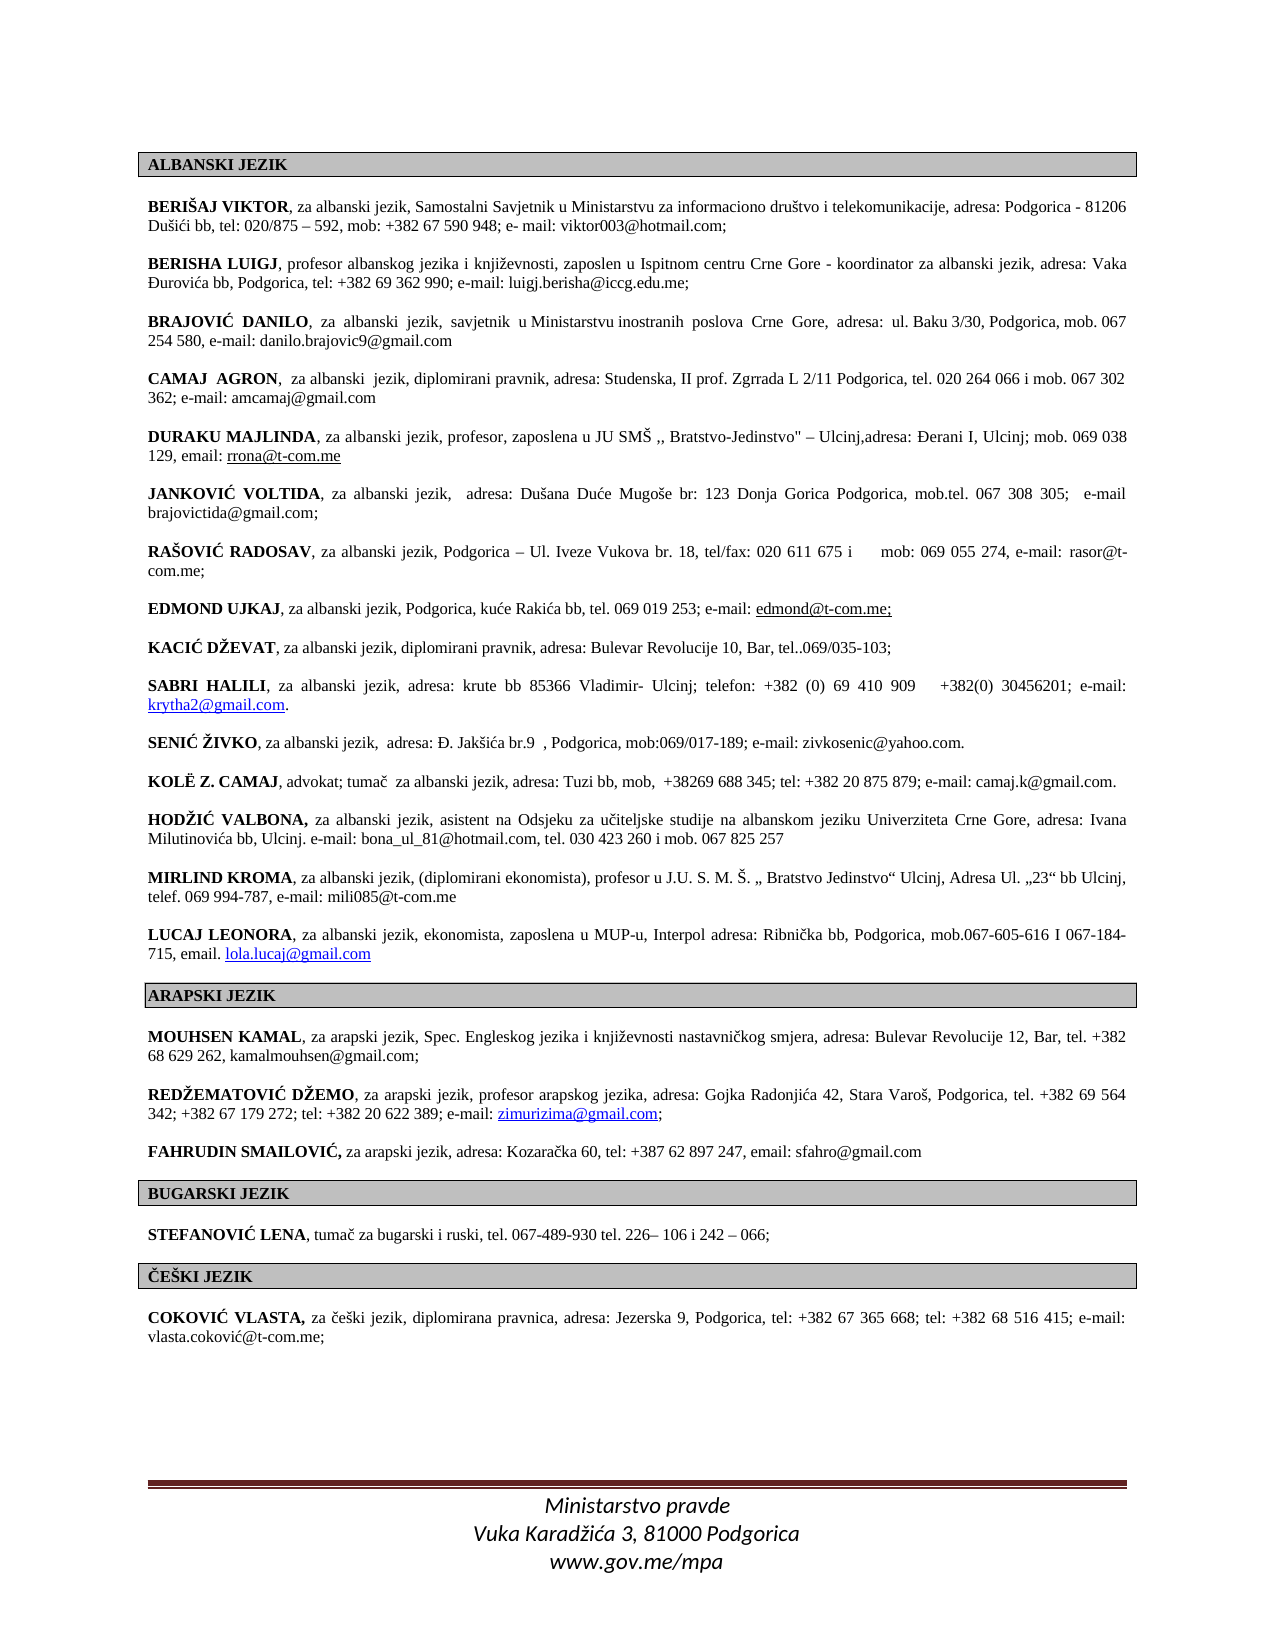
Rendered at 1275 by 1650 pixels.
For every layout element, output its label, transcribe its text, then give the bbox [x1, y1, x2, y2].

text KOLË Z. CAMAJ, advokat; tumač za albanski jezik, adresa: Tuzi bb, mob, +38269 688 345; tel: +382 20 875 879; e-mail: camaj.k@gmail.com. [148, 772, 1127, 791]
text HODŽIĆ VALBONA, za albanski jezik, asistent na Odsjeku za učiteljske studije na albanskom jeziku Univerziteta Crne Gore, adresa: Ivana Milutinovića bb, Ulcinj. e-mail: bona_ul_81@hotmail.com, tel. 030 423 260 i mob. 067 825 257 [148, 810, 1127, 848]
text LUCAJ LEONORA, za albanski jezik, ekonomista, zaposlena u MUP-u, Interpol adresa: Ribnička bb, Podgorica, mob.067-605-616 I 067-184-715, email. lola.lucaj@gmail.com [148, 925, 1127, 963]
text RAŠOVIĆ RADOSAV, za albanski jezik, Podgorica – Ul. Iveze Vukova br. 18, tel/fax: 020 611 675 i mob: 069 055 274, e-mail: rasor@t-com.me; [148, 542, 1127, 580]
text COKOVIĆ VLASTA, za češki jezik, diplomirana pravnica, adresa: Jezerska 9, Podgorica, tel: +382 67 365 668; tel: +382 68 516 415; e-mail: vlasta.coković@t-com.me; [148, 1308, 1127, 1346]
text MOUHSEN KAMAL, za arapski jezik, Spec. Engleskog jezika i književnosti nastavničkog smjera, adresa: Bulevar Revolucije 12, Bar, tel. +382 68 629 262, kamalmouhsen@gmail.com; [148, 1027, 1127, 1065]
text DURAKU MAJLINDA, za albanski jezik, profesor, zaposlena u JU SMŠ ,, Bratstvo-Jedinstvo" – Ulcinj,adresa: Đerani I, Ulcinj; mob. 069 038 129, email: rrona@t-com.me [148, 427, 1127, 465]
text EDMOND UJKAJ, za albanski jezik, Podgorica, kuće Rakića bb, tel. 069 019 253; e-mail: edmond@t-com.me; [148, 599, 1127, 618]
text ARAPSKI JEZIK [146, 984, 1136, 1007]
text SABRI HALILI, za albanski jezik, adresa: krute bb 85366 Vladimir- Ulcinj; telefon: +382 (0) 69 410 909 +382(0) 30456201; e-mail: krytha2@gmail.com. [148, 676, 1127, 714]
text STEFANOVIĆ LENA, tumač za bugarski i ruski, tel. 067-489-930 tel. 226– 106 i 242 – 066; [148, 1225, 1127, 1244]
text BERIŠAJ VIKTOR, za albanski jezik, Samostalni Savjetnik u Ministarstvu za informaciono društvo i telekomunikacije, adresa: Podgorica - 81206 Dušići bb, tel: 020/875 – 592, mob: +382 67 590 948; e- mail: viktor003@hotmail.com; [148, 197, 1127, 235]
text CAMAJ AGRON, za albanski jezik, diplomirani pravnik, adresa: Studenska, II prof. Zgrrada L 2/11 Podgorica, tel. 020 264 066 i mob. 067 302 362; e-mail: amcamaj@gmail.com [148, 369, 1127, 407]
text SENIĆ ŽIVKO, za albanski jezik, adresa: Đ. Jakšića br.9 , Podgorica, mob:069/017-189; e-mail: zivkosenic@yahoo.com. [148, 733, 1127, 752]
text BUGARSKI JEZIK [139, 1181, 1136, 1205]
text MIRLIND KROMA, za albanski jezik, (diplomirani ekonomista), profesor u J.U. S. M. Š. „ Bratstvo Jedinstvo“ Ulcinj, Adresa Ul. „23“ bb Ulcinj, telef. 069 994-787, e-mail: mili085@t-com.me [148, 867, 1127, 906]
text ALBANSKI JEZIK [139, 153, 1136, 176]
text JANKOVIĆ VOLTIDA, za albanski jezik, adresa: Dušana Duće Mugoše br: 123 Donja Gorica Podgorica, mob.tel. 067 308 305; e-mail brajovictida@gmail.com; [148, 484, 1127, 522]
text ČEŠKI JEZIK [139, 1264, 1136, 1288]
text BRAJOVIĆ DANILO, za albanski jezik, savjetnik u Ministarstvu inostranih poslova Crne Gore, adresa: ul. Baku 3/30, Podgorica, mob. 067 254 580, e-mail: danilo.brajovic9@gmail.com [148, 312, 1127, 350]
text REDŽEMATOVIĆ DŽEMO, za arapski jezik, profesor arapskog jezika, adresa: Gojka Radonjića 42, Stara Varoš, Podgorica, tel. +382 69 564 342; +382 67 179 272; tel: +382 20 622 389; e-mail: zimurizima@gmail.com; [148, 1084, 1127, 1123]
text FAHRUDIN SMAILOVIĆ, za arapski jezik, adresa: Kozaračka 60, tel: +387 62 897 247, email: sfahro@gmail.com [148, 1142, 1127, 1161]
text KACIĆ DŽEVAT, za albanski jezik, diplomirani pravnik, adresa: Bulevar Revolucije 10, Bar, tel..069/035-103; [148, 637, 1127, 657]
text BERISHA LUIGJ, profesor albanskog jezika i književnosti, zaposlen u Ispitnom centru Crne Gore - koordinator za albanski jezik, adresa: Vaka Đurovića bb, Podgorica, tel: +382 69 362 990; e-mail: luigj.berisha@iccg.edu.me; [148, 254, 1127, 292]
